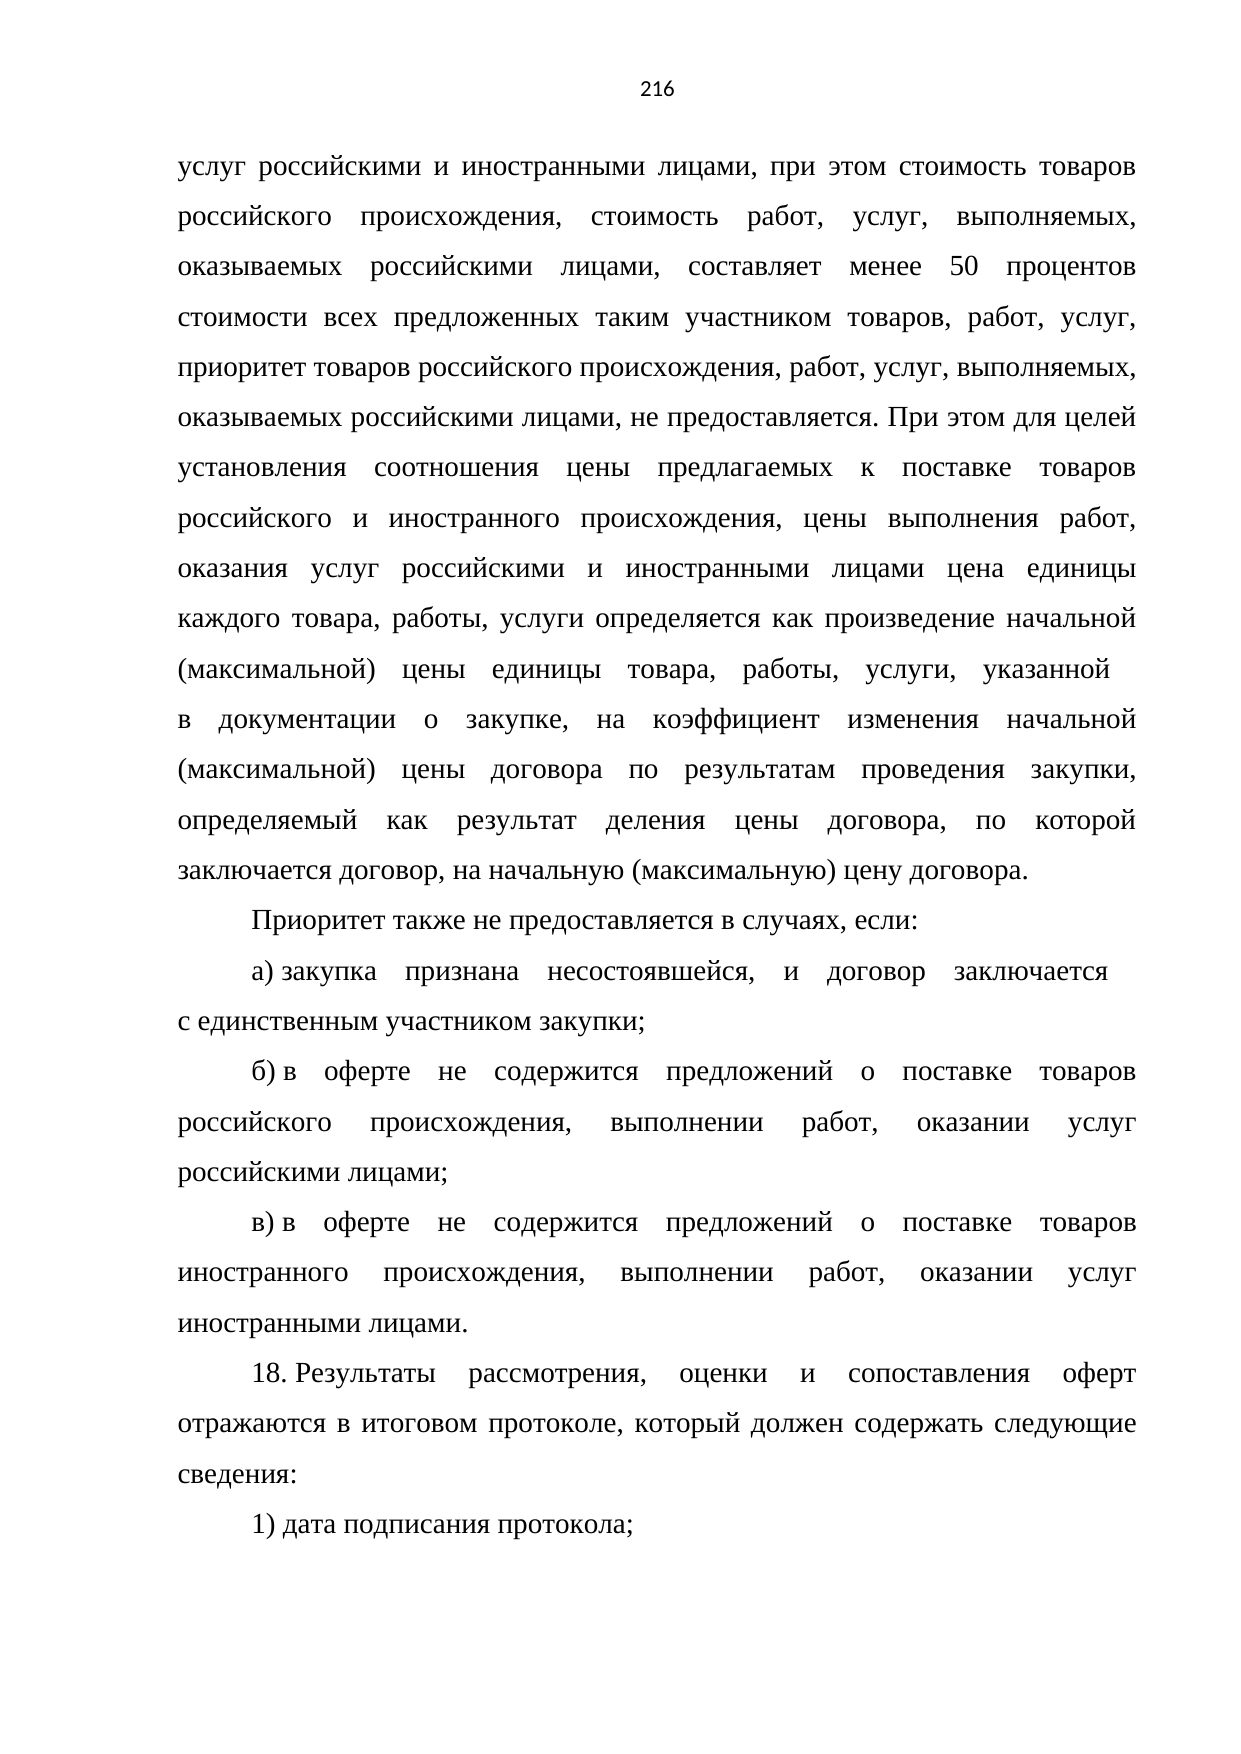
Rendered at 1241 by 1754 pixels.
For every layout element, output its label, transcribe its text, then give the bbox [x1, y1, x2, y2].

text Приоритет также не предоставляется в случаях, если: [177, 902, 1137, 936]
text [177, 148, 1137, 886]
text 18. Результаты рассмотрения, оценки и сопоставления оферт отражаются в итоговом протоколе, который должен содержать следующие сведения: [177, 1355, 1137, 1489]
text 1) дата подписания протокола; [177, 1506, 1137, 1540]
text а) закупка признана несостоявшейся, и договор заключается с единственным участником закупки; [177, 953, 1137, 1037]
text б) в оферте не содержится предложений о поставке товаров российского происхождения, выполнении работ, оказании услуг российскими лицами; [177, 1053, 1137, 1187]
text в) в оферте не содержится предложений о поставке товаров иностранного происхождения, выполнении работ, оказании услуг иностранными лицами. [177, 1204, 1137, 1338]
